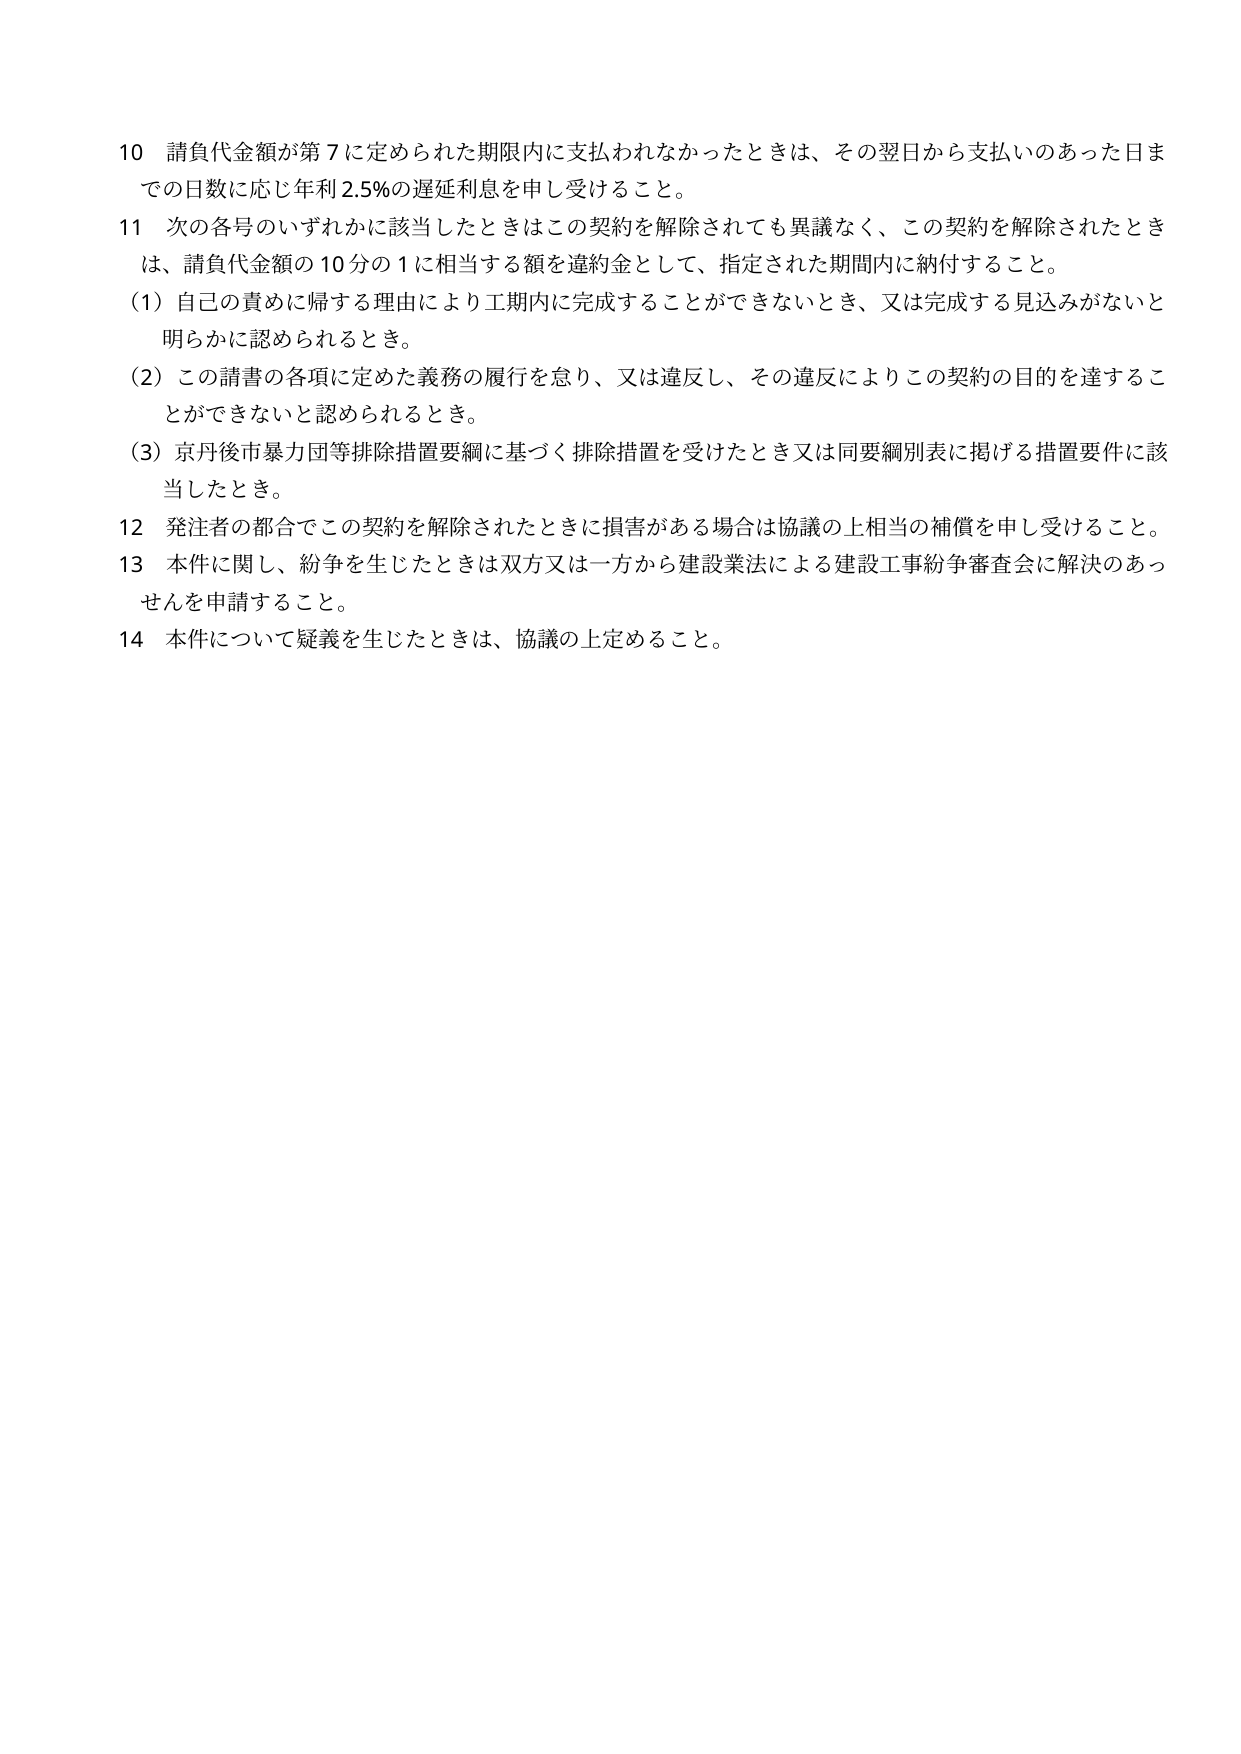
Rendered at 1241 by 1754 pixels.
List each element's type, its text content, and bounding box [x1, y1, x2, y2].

text （1）自己の責めに帰する理由により工期内に完成することができないとき、又は完成する見込みがないと明らかに認められるとき。 [118, 282, 1169, 357]
text 14 本件について疑義を生じたときは、協議の上定めること。 [118, 619, 1169, 657]
text 12 発注者の都合でこの契約を解除されたときに損害がある場合は協議の上相当の補償を申し受けること。 [118, 507, 1169, 544]
text （2）この請書の各項に定めた義務の履行を怠り、又は違反し、その違反によりこの契約の目的を達することができないと認められるとき。 [118, 357, 1169, 432]
text 11 次の各号のいずれかに該当したときはこの契約を解除されても異議なく、この契約を解除されたときは、請負代金額の10分の1に相当する額を違約金として、指定された期間内に納付すること。 [118, 207, 1169, 282]
text 13 本件に関し、紛争を生じたときは双方又は一方から建設業法による建設工事紛争審査会に解決のあっせんを申請すること。 [118, 544, 1169, 619]
text （3）京丹後市暴力団等排除措置要綱に基づく排除措置を受けたとき又は同要綱別表に掲げる措置要件に該当したとき。 [118, 432, 1169, 507]
text 10 請負代金額が第7に定められた期限内に支払われなかったときは、その翌日から支払いのあった日までの日数に応じ年利2.5%の遅延利息を申し受けること。 [118, 132, 1169, 207]
